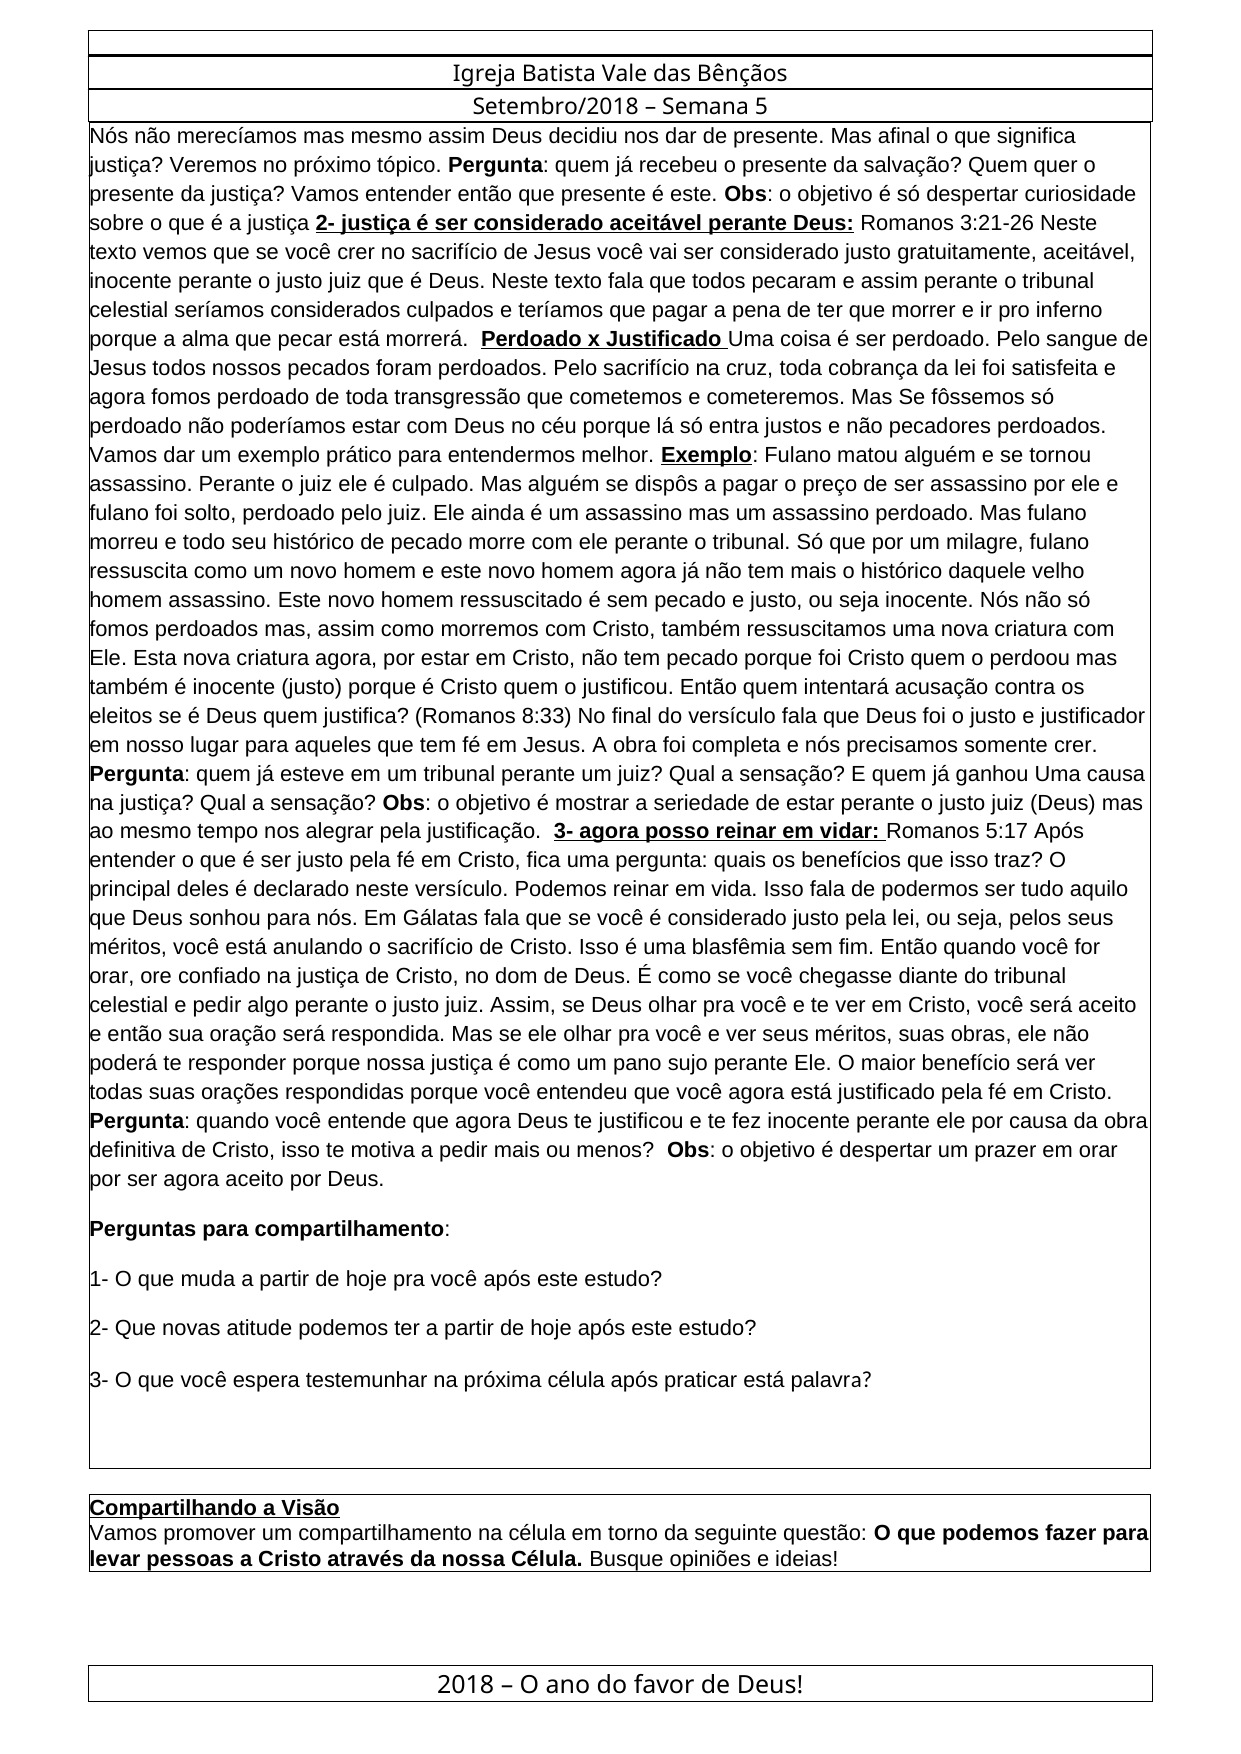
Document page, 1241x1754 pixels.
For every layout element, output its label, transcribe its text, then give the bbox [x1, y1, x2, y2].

table_header Compartilhando a Visão Vamos promover um compartilhamento na célula em torno da seguinte questão: O que podemos fazer para levar pessoas a Cristo através da nossa Célula. Busque opiniões e ideias! [90, 1495, 1150, 1571]
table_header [90, 123, 1150, 1468]
